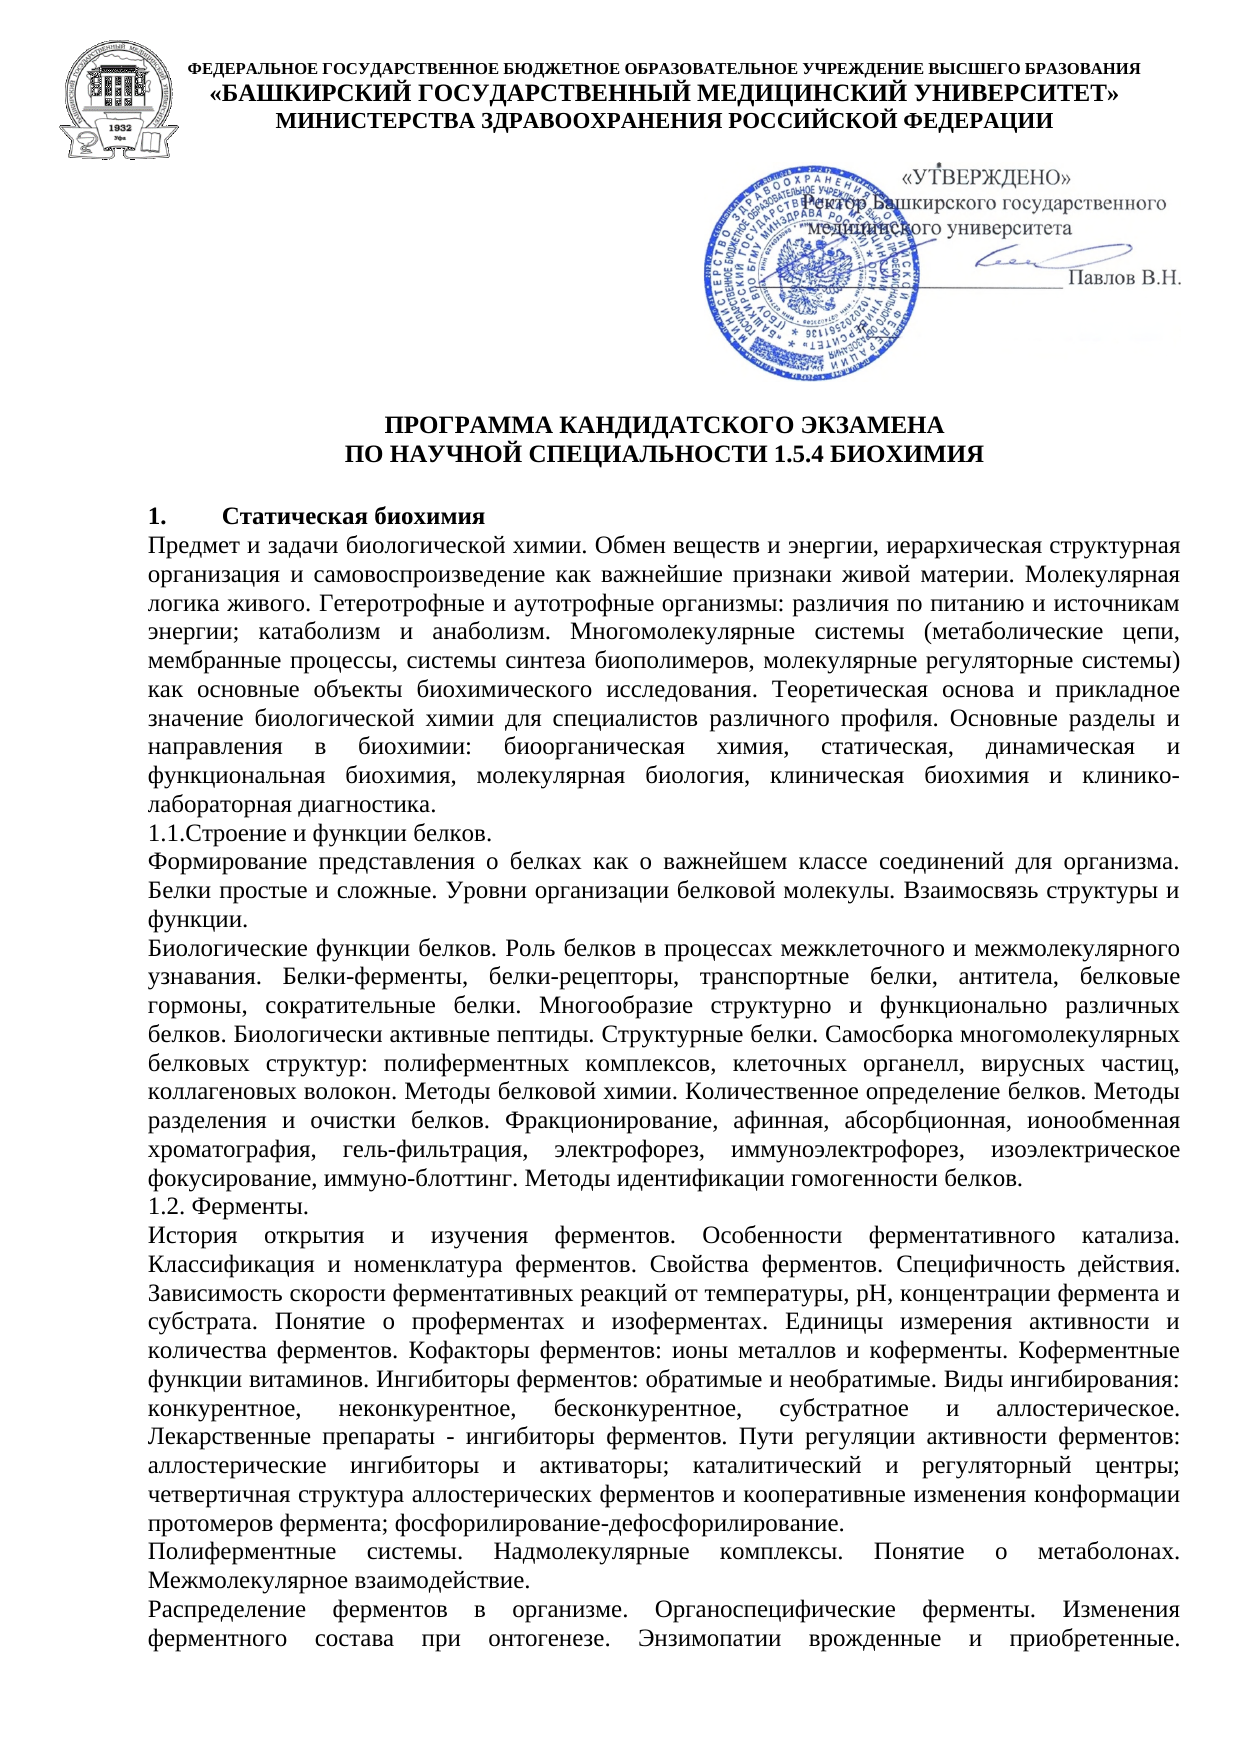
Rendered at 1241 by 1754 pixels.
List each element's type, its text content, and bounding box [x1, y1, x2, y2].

text ФЕДЕРАЛЬНОЕ ГОСУДАРСТВЕННОЕ БЮДЖЕТНОЕ ОБРАЗОВАТЕЛЬНОЕ УЧРЕЖДЕНИЕ ВЫСШЕГО БРАЗОВАНИЯ [180, 59, 1181, 78]
text ПО НАУЧНОЙ СПЕЦИАЛЬНОСТИ 1.5.4 БИОХИМИЯ [148, 439, 1181, 468]
text МИНИСТЕРСТВА ЗДРАВООХРАНЕНИЯ РОССИЙСКОЙ ФЕДЕРАЦИИ [180, 107, 1181, 133]
text 1.1.Строение и функции белков. [148, 818, 1181, 846]
text «БАШКИРСКИЙ ГОСУДАРСТВЕННЫЙ МЕДИЦИНСКИЙ УНИВЕРСИТЕТ» [180, 78, 1181, 107]
text Биологические функции белков. Роль белков в процессах межклеточного и межмолекулярного узнавания. Белки-ферменты, белки-рецепторы, транспортные белки, антитела, белковые гормоны, сократительные белки. Многообразие структурно и функционально различных белков. Биологически активные пептиды. Структурные белки. Самосборка многомолекулярных белковых структур: полиферментных комплексов, клеточных органелл, вирусных частиц, коллагеновых волокон. Методы белковой химии. Количественное определение белков. Методы разделения и очистки белков. Фракционирование, афинная, абсорбционная, ионообменная хроматография, гель-фильтрация, электрофорез, иммуноэлектрофорез, изоэлектрическое фокусирование, иммуно-блоттинг. Методы идентификации гомогенности белков. [148, 933, 1181, 1191]
text 1.2. Ферменты. [148, 1191, 1181, 1220]
picture [703, 162, 1182, 382]
text Формирование представления о белках как о важнейшем классе соединений для организма. Белки простые и сложные. Уровни организации белковой молекулы. Взаимосвязь структуры и функции. [148, 846, 1181, 933]
picture [56, 37, 180, 162]
text История открытия и изучения ферментов. Особенности ферментативного катализа. Классификация и номенклатура ферментов. Свойства ферментов. Специфичность действия. Зависимость скорости ферментативных реакций от температуры, рН, концентрации фермента и субстрата. Понятие о проферментах и изоферментах. Единицы измерения активности и количества ферментов. Кофакторы ферментов: ионы металлов и коферменты. Коферментные функции витаминов. Ингибиторы ферментов: обратимые и необратимые. Виды ингибирования: конкурентное, неконкурентное, бесконкурентное, субстратное и аллостерическое. Лекарственные препараты - ингибиторы ферментов. Пути регуляции активности ферментов: аллостерические ингибиторы и активаторы; каталитический и регуляторный центры; четвертичная структура аллостерических ферментов и кооперативные изменения конформации протомеров фермента; фосфорилирование-дефосфорилирование. [148, 1220, 1181, 1536]
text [148, 1594, 1181, 1651]
text Полиферментные системы. Надмолекулярные комплексы. Понятие о метаболонах. Межмолекулярное взаимодействие. [148, 1536, 1181, 1594]
text Предмет и задачи биологической химии. Обмен веществ и энергии, иерархическая структурная организация и самовоспроизведение как важнейшие признаки живой материи. Молекулярная логика живого. Гетеротрофные и аутотрофные организмы: различия по питанию и источникам энергии; катаболизм и анаболизм. Многомолекулярные системы (метаболические цепи, мембранные процессы, системы синтеза биополимеров, молекулярные регуляторные системы) как основные объекты биохимического исследования. Теоретическая основа и прикладное значение биологической химии для специалистов различного профиля. Основные разделы и направления в биохимии: биоорганическая химия, статическая, динамическая и функциональная биохимия, молекулярная биология, клиническая биохимия и клинико-лабораторная диагностика. [148, 530, 1181, 818]
text ПРОГРАММА КАНДИДАТСКОГО ЭКЗАМЕНА [148, 410, 1181, 439]
list Статическая биохимия [148, 501, 1181, 530]
